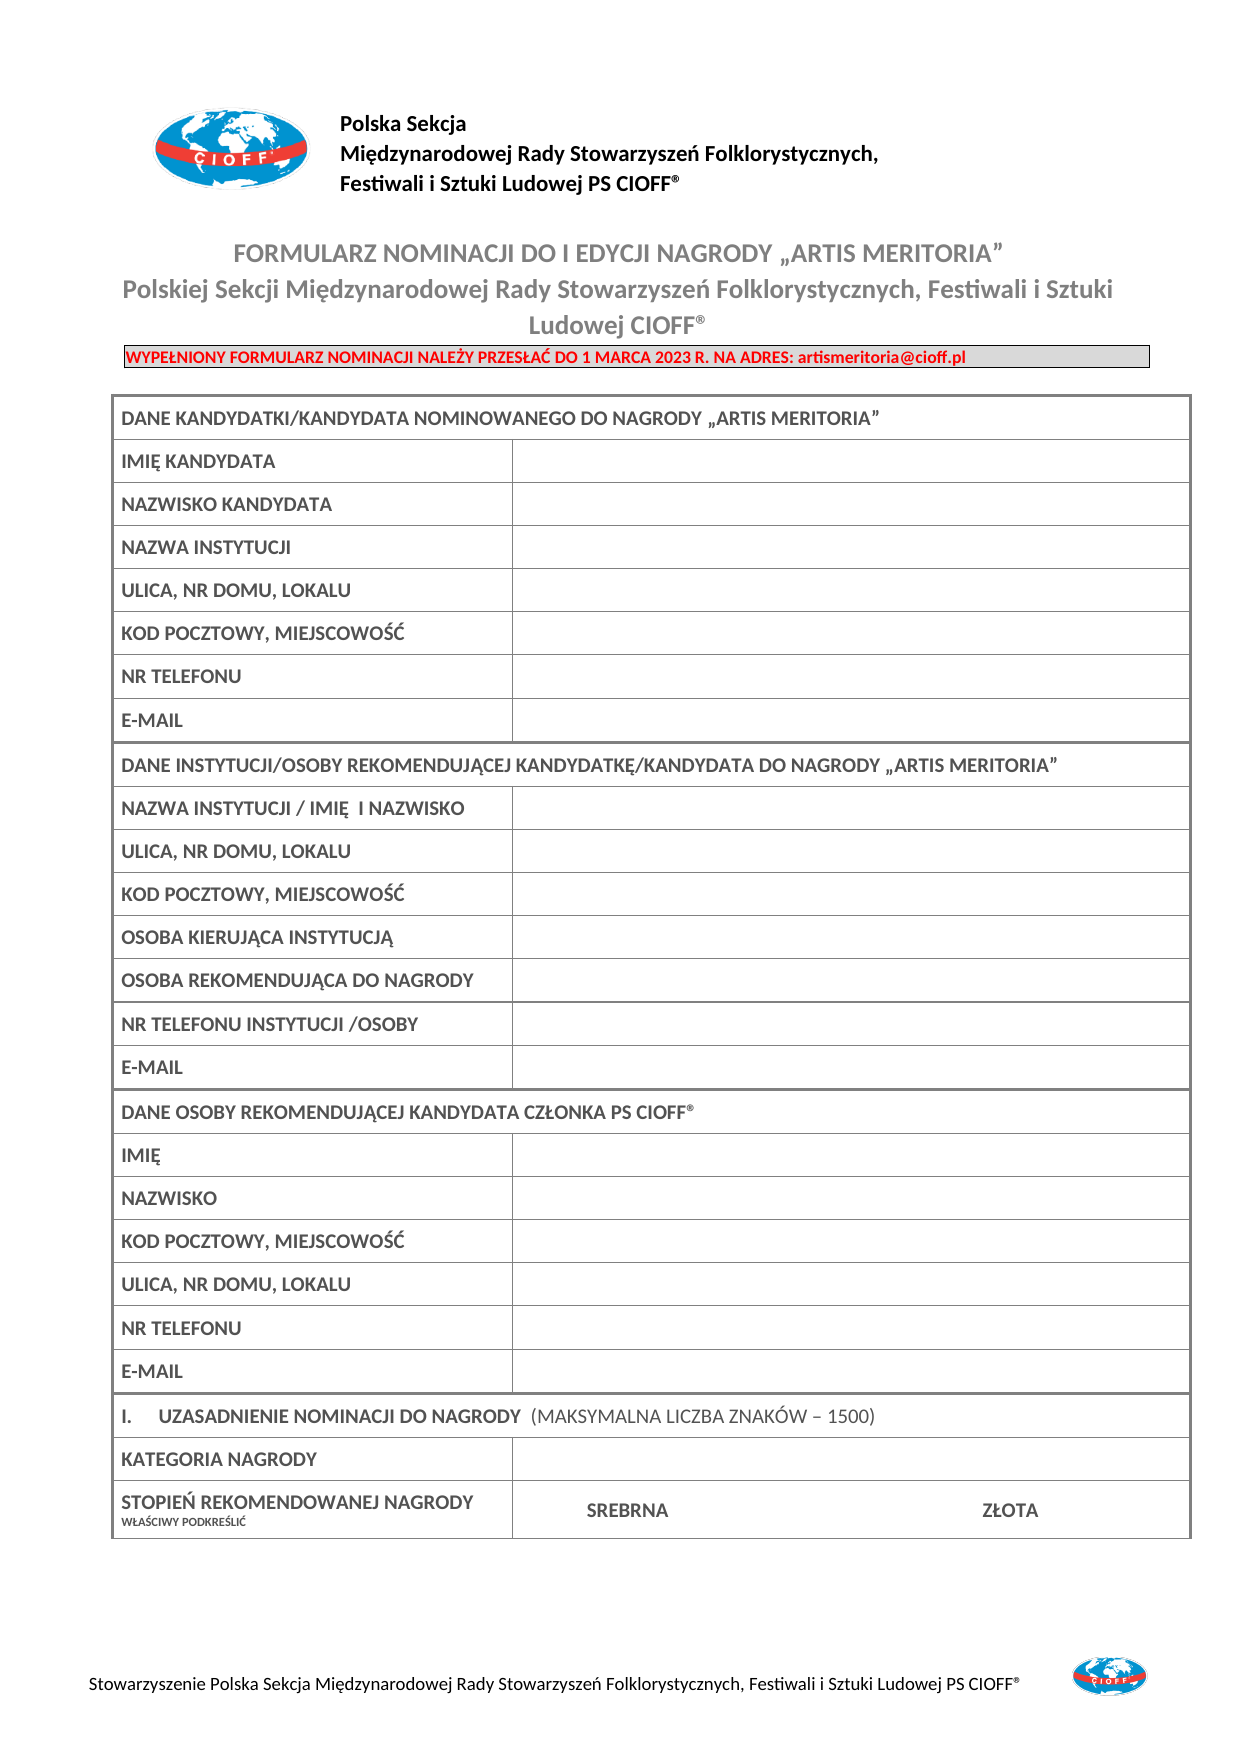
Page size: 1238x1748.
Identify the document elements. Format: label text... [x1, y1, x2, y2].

table_cell [513, 526, 1189, 568]
table_cell [513, 916, 1189, 958]
table_cell SREBRNA ZŁOTA [513, 1481, 1189, 1538]
text Festiwali i Sztuki Ludowej PS CIOFF® [340, 169, 1149, 197]
table_cell [513, 830, 1189, 872]
table_cell E-MAIL [114, 699, 512, 741]
table_cell ULICA, NR DOMU, LOKALU [114, 569, 512, 611]
table_cell [513, 1438, 1189, 1480]
table_cell NAZWA INSTYTUCJI / IMIĘ I NAZWISKO [114, 787, 512, 829]
table_cell [513, 1177, 1189, 1219]
table_cell [513, 1306, 1189, 1348]
table_cell DANE INSTYTUCJI/OSOBY REKOMENDUJĄCEJ KANDYDATKĘ/KANDYDATA DO NAGRODY „ARTIS MERITORIA” [114, 744, 1189, 786]
table_header DANE KANDYDATKI/KANDYDATA NOMINOWANEGO DO NAGRODY „ARTIS MERITORIA” [114, 397, 1189, 439]
table_cell [513, 440, 1189, 482]
table_cell NR TELEFONU INSTYTUCJI /OSOBY [114, 1003, 512, 1044]
table_cell [513, 1046, 1189, 1088]
picture [151, 107, 311, 190]
table_cell KOD POCZTOWY, MIEJSCOWOŚĆ [114, 612, 512, 654]
table_cell [513, 787, 1189, 829]
table_cell [513, 873, 1189, 915]
table_cell [513, 1134, 1189, 1176]
table_cell I. UZASADNIENIE NOMINACJI DO NAGRODY (MAKSYMALNA LICZBA ZNAKÓW – 1500) [114, 1395, 1189, 1437]
table_cell DANE OSOBY REKOMENDUJĄCEJ KANDYDATA CZŁONKA PS CIOFF® [114, 1091, 1189, 1133]
table_cell [513, 1263, 1189, 1305]
table_cell NAZWA INSTYTUCJI [114, 526, 512, 568]
table_cell KOD POCZTOWY, MIEJSCOWOŚĆ [114, 873, 512, 915]
text Polska Sekcja [340, 109, 1149, 137]
table_cell [513, 699, 1189, 741]
table_cell STOPIEŃ REKOMENDOWANEJ NAGRODY WŁAŚCIWY PODKREŚLIĆ [114, 1481, 512, 1538]
table_cell ULICA, NR DOMU, LOKALU [114, 830, 512, 872]
table_cell [513, 1220, 1189, 1262]
table_cell E-MAIL [114, 1046, 512, 1088]
table_cell OSOBA KIERUJĄCA INSTYTUCJĄ [114, 916, 512, 958]
table_cell KOD POCZTOWY, MIEJSCOWOŚĆ [114, 1220, 512, 1262]
picture [1072, 1657, 1148, 1696]
table_cell [513, 959, 1189, 1001]
text Polskiej Sekcji Międzynarodowej Rady Stowarzyszeń Folklorystycznych, Festiwali i Sztuki Ludowej CIOFF® [94, 272, 1142, 341]
table_cell [513, 612, 1189, 654]
table_cell NAZWISKO KANDYDATA [114, 483, 512, 525]
table_cell [513, 569, 1189, 611]
table_cell [513, 1003, 1189, 1044]
table_cell NAZWISKO [114, 1177, 512, 1219]
text Międzynarodowej Rady Stowarzyszeń Folklorystycznych, [340, 139, 1149, 167]
table_cell IMIĘ [114, 1134, 512, 1176]
table_cell [513, 655, 1189, 697]
table_cell OSOBA REKOMENDUJĄCA DO NAGRODY [114, 959, 512, 1001]
table_cell NR TELEFONU [114, 1306, 512, 1348]
table_cell IMIĘ KANDYDATA [114, 440, 512, 482]
table_cell [513, 1350, 1189, 1392]
table_cell E-MAIL [114, 1350, 512, 1392]
text FORMULARZ NOMINACJI DO I EDYCJI NAGRODY „ARTIS MERITORIA” [94, 236, 1142, 269]
text WYPEŁNIONY FORMULARZ NOMINACJI NALEŻY PRZESŁAĆ DO 1 MARCA 2023 R. NA ADRES: artismeritoria@cioff.pl [125, 346, 1149, 367]
table_cell KATEGORIA NAGRODY [114, 1438, 512, 1480]
table_cell [513, 483, 1189, 525]
table_cell NR TELEFONU [114, 655, 512, 697]
table_cell ULICA, NR DOMU, LOKALU [114, 1263, 512, 1305]
